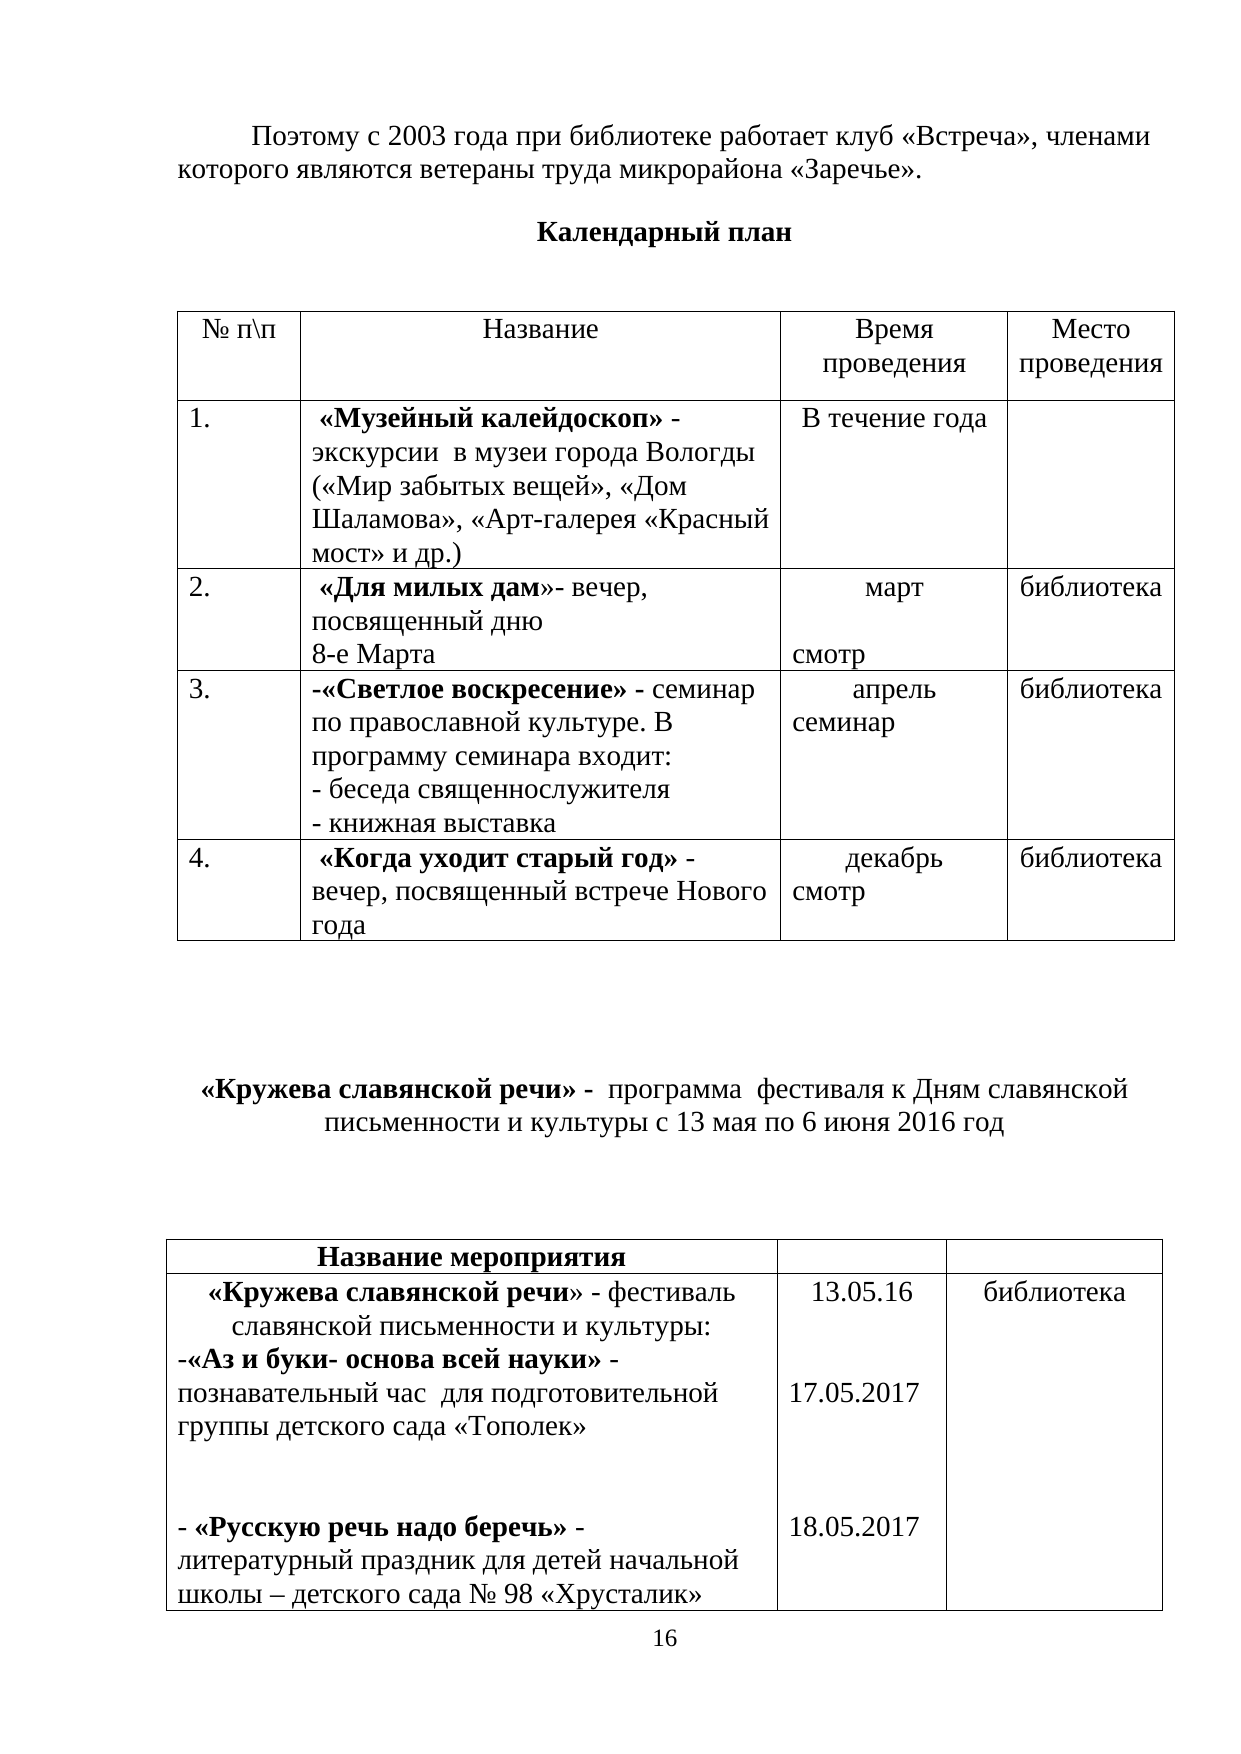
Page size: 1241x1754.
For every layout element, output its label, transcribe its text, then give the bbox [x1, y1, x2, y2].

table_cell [778, 1274, 946, 1609]
table_cell 1. [178, 401, 300, 568]
table_cell «Для милых дам»- вечер, посвященный дню 8-е Марта [301, 569, 780, 670]
table_header № п\п [178, 312, 300, 399]
table_cell библиотека [947, 1274, 1162, 1609]
table_header [778, 1240, 946, 1273]
table_cell «Музейный калейдоскоп» - экскурсии в музеи города Вологды («Мир забытых вещей», «Дом Шаламова», «Арт-галерея «Красный мост» и др.) [301, 401, 780, 568]
table_cell [1008, 401, 1174, 568]
table_cell декабрь смотр [781, 840, 1007, 940]
table_header [947, 1240, 1162, 1273]
table_cell март смотр [781, 569, 1007, 670]
table_header Название мероприятия [167, 1240, 777, 1273]
table_cell библиотека [1008, 840, 1174, 940]
table_cell В течение года [781, 401, 1007, 568]
table_cell библиотека [1008, 569, 1174, 670]
table_cell 4. [178, 840, 300, 940]
table_cell -«Светлое воскресение» - семинар по православной культуре. В программу семинара входит: - беседа священнослужителя - книжная выставка [301, 671, 780, 839]
text «Кружева славянской речи» - программа фестиваля к Дням славянской письменности и культуры с 13 мая по 6 июня 2016 год [177, 1071, 1152, 1138]
table_header Название [301, 312, 780, 399]
text Календарный план [177, 214, 1152, 248]
table_cell «Когда уходит старый год» - вечер, посвященный встрече Нового года [301, 840, 780, 940]
text Поэтому с 2003 года при библиотеке работает клуб «Встреча», членами которого являются ветераны труда микрорайона «Заречье». [177, 118, 1152, 185]
table_header Время проведения [781, 312, 1007, 399]
table_cell 2. [178, 569, 300, 670]
table_cell апрель семинар [781, 671, 1007, 839]
table_cell библиотека [1008, 671, 1174, 839]
table_cell 3. [178, 671, 300, 839]
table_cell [167, 1274, 777, 1609]
table_header Место проведения [1008, 312, 1174, 399]
